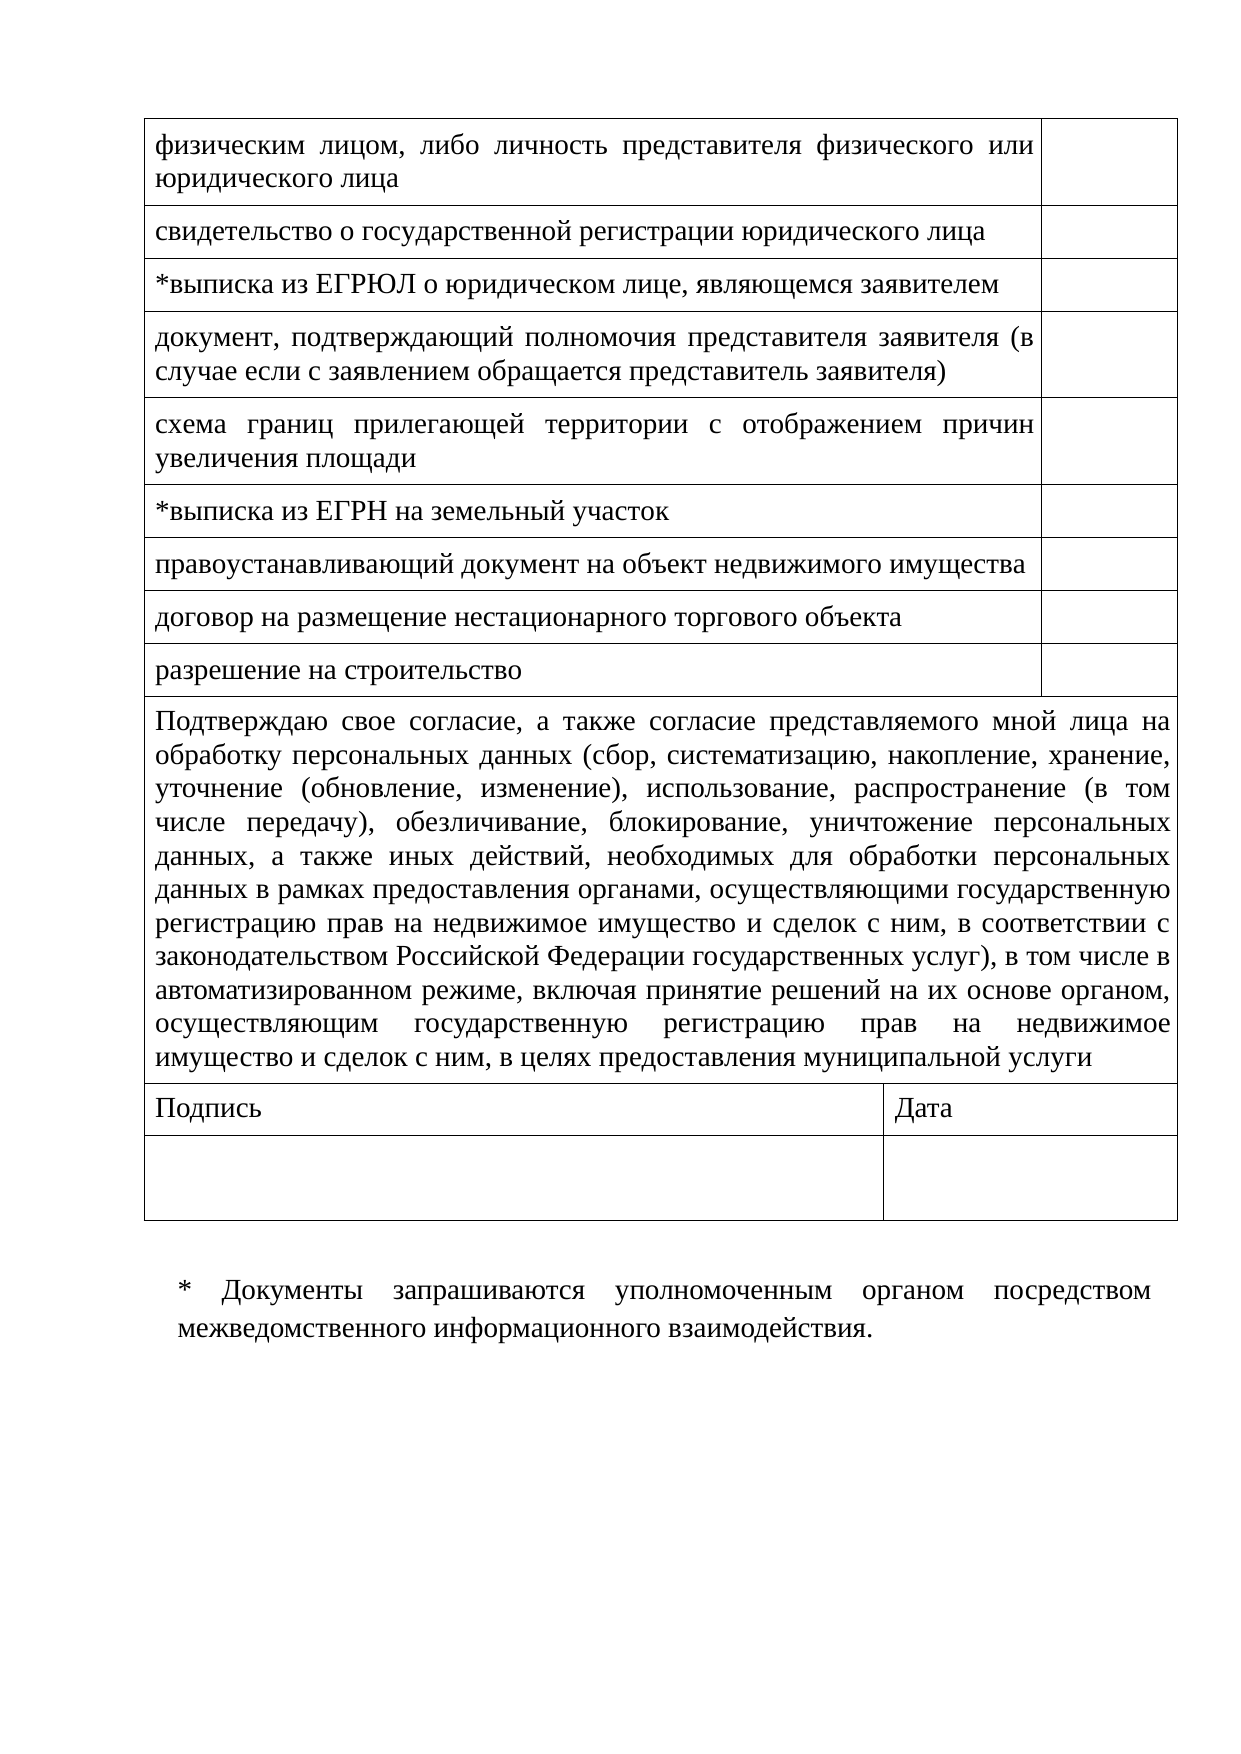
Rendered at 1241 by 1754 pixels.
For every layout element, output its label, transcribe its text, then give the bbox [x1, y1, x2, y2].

table_cell Подтверждаю свое согласие, а также согласие представляемого мной лица на обработку персональных данных (сбор, систематизацию, накопление, хранение, уточнение (обновление, изменение), использование, распространение (в том числе передачу), обезличивание, блокирование, уничтожение персональных данных, а также иных действий, необходимых для обработки персональных данных в рамках предоставления органами, осуществляющими государственную регистрацию прав на недвижимое имущество и сделок с ним, в соответствии с законодательством Российской Федерации государственных услуг), в том числе в автоматизированном режиме, включая принятие решений на их основе органом, осуществляющим государственную регистрацию прав на недвижимое имущество и сделок с ним, в целях предоставления муниципальной услуги [145, 697, 1177, 1083]
table_cell [1042, 485, 1177, 537]
table_cell Подпись [145, 1084, 883, 1135]
table_cell [145, 1136, 883, 1220]
text * Документы запрашиваются уполномоченным органом посредством межведомственного информационного взаимодействия. [177, 1272, 1152, 1344]
table_cell *выписка из ЕГРН на земельный участок [145, 485, 1041, 537]
table_cell схема границ прилегающей территории с отображением причин увеличения площади [145, 398, 1041, 484]
table_cell документ, подтверждающий полномочия представителя заявителя (в случае если с заявлением обращается представитель заявителя) [145, 312, 1041, 397]
table_cell [1042, 312, 1177, 397]
table_cell [1042, 398, 1177, 484]
table_cell [1042, 119, 1177, 205]
table_cell [1042, 206, 1177, 258]
table_cell свидетельство о государственной регистрации юридического лица [145, 206, 1041, 258]
table_cell [1042, 538, 1177, 590]
table_cell документ, удостоверяющий личность заявителя, являющегося физическим лицом, либо личность представителя физического или юридического лица [145, 119, 1041, 205]
table_cell [1042, 644, 1177, 696]
table_cell [884, 1136, 1177, 1220]
table_cell [1042, 591, 1177, 643]
table_cell [1042, 259, 1177, 311]
table_cell правоустанавливающий документ на объект недвижимого имущества [145, 538, 1041, 590]
table_cell Дата [884, 1084, 1177, 1135]
table_cell разрешение на строительство [145, 644, 1041, 696]
table_cell договор на размещение нестационарного торгового объекта [145, 591, 1041, 643]
table_cell *выписка из ЕГРЮЛ о юридическом лице, являющемся заявителем [145, 259, 1041, 311]
